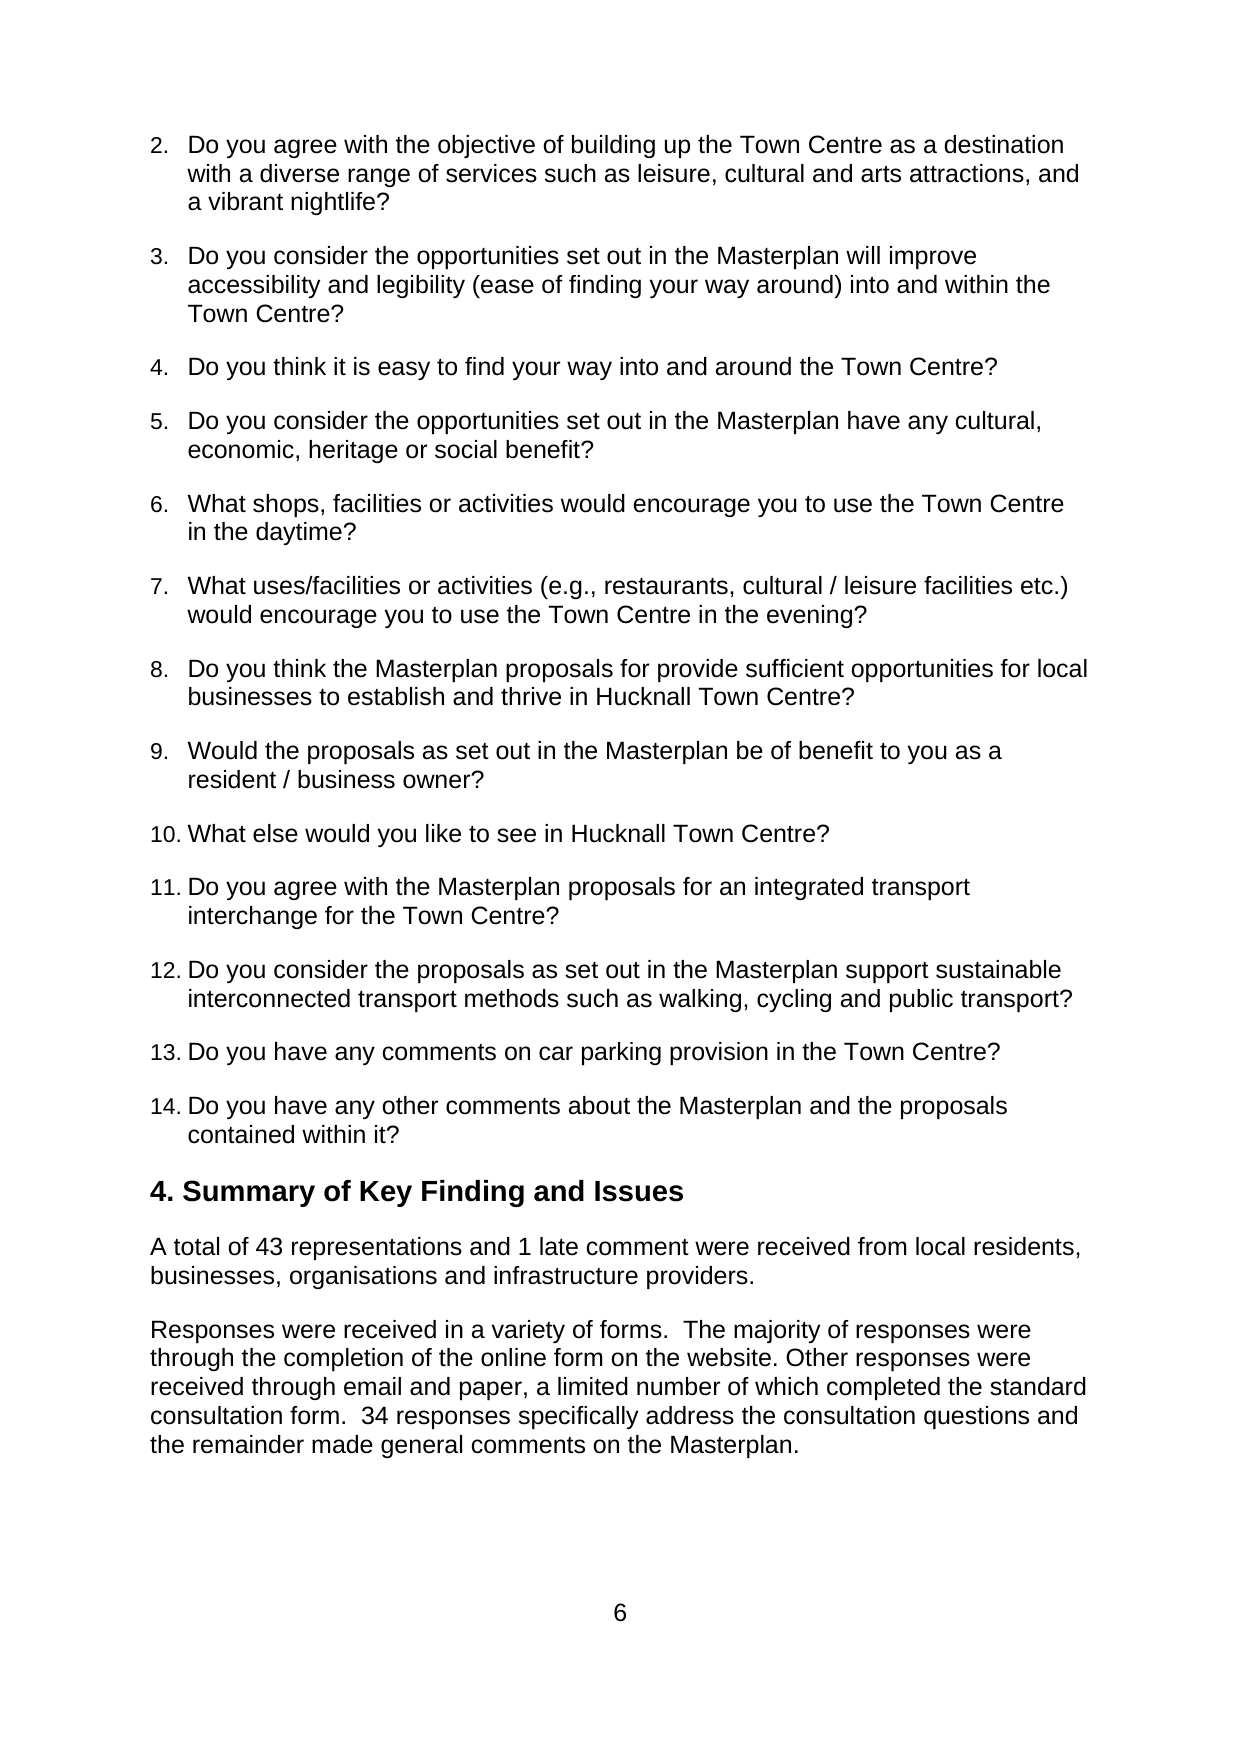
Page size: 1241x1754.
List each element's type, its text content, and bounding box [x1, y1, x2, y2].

text A total of 43 representations and 1 late comment were received from local residents, businesses, organisations and infrastructure providers. [150, 1232, 1090, 1290]
list Do you have any comments on car parking provision in the Town Centre? [150, 1037, 1090, 1066]
list Do you have any other comments about the Masterplan and the proposals contained within it? [150, 1091, 1090, 1149]
list Do you consider the proposals as set out in the Masterplan support sustainable interconnected transport methods such as walking, cycling and public transport? [150, 955, 1090, 1012]
text Responses were received in a variety of forms. The majority of responses were through the completion of the online form on the website. Other responses were received through email and paper, a limited number of which completed the standard consultation form. 34 responses specifically address the consultation questions and the remainder made general comments on the Masterplan. [150, 1315, 1090, 1458]
list Do you think the Masterplan proposals for provide sufficient opportunities for local businesses to establish and thrive in Hucknall Town Centre? [150, 654, 1090, 711]
list Do you consider the opportunities set out in the Masterplan will improve accessibility and legibility (ease of finding your way around) into and within the Town Centre? [150, 241, 1090, 327]
list Would the proposals as set out in the Masterplan be of benefit to you as a resident / business owner? [150, 736, 1090, 794]
list What uses/facilities or activities (e.g., restaurants, cultural / leisure facilities etc.) would encourage you to use the Town Centre in the evening? [150, 571, 1090, 629]
list Do you agree with the objective of building up the Town Centre as a destination with a diverse range of services such as leisure, cultural and arts attractions, and a vibrant nightlife? [150, 130, 1090, 216]
list Do you think it is easy to find your way into and around the Town Centre? [150, 352, 1090, 381]
subtitle 4. Summary of Key Finding and Issues [150, 1174, 1090, 1207]
list What shops, facilities or activities would encourage you to use the Town Centre in the daytime? [150, 489, 1090, 546]
list What else would you like to see in Hucknall Town Centre? [150, 819, 1090, 847]
list Do you agree with the Masterplan proposals for an integrated transport interchange for the Town Centre? [150, 872, 1090, 930]
list Do you consider the opportunities set out in the Masterplan have any cultural, economic, heritage or social benefit? [150, 406, 1090, 464]
